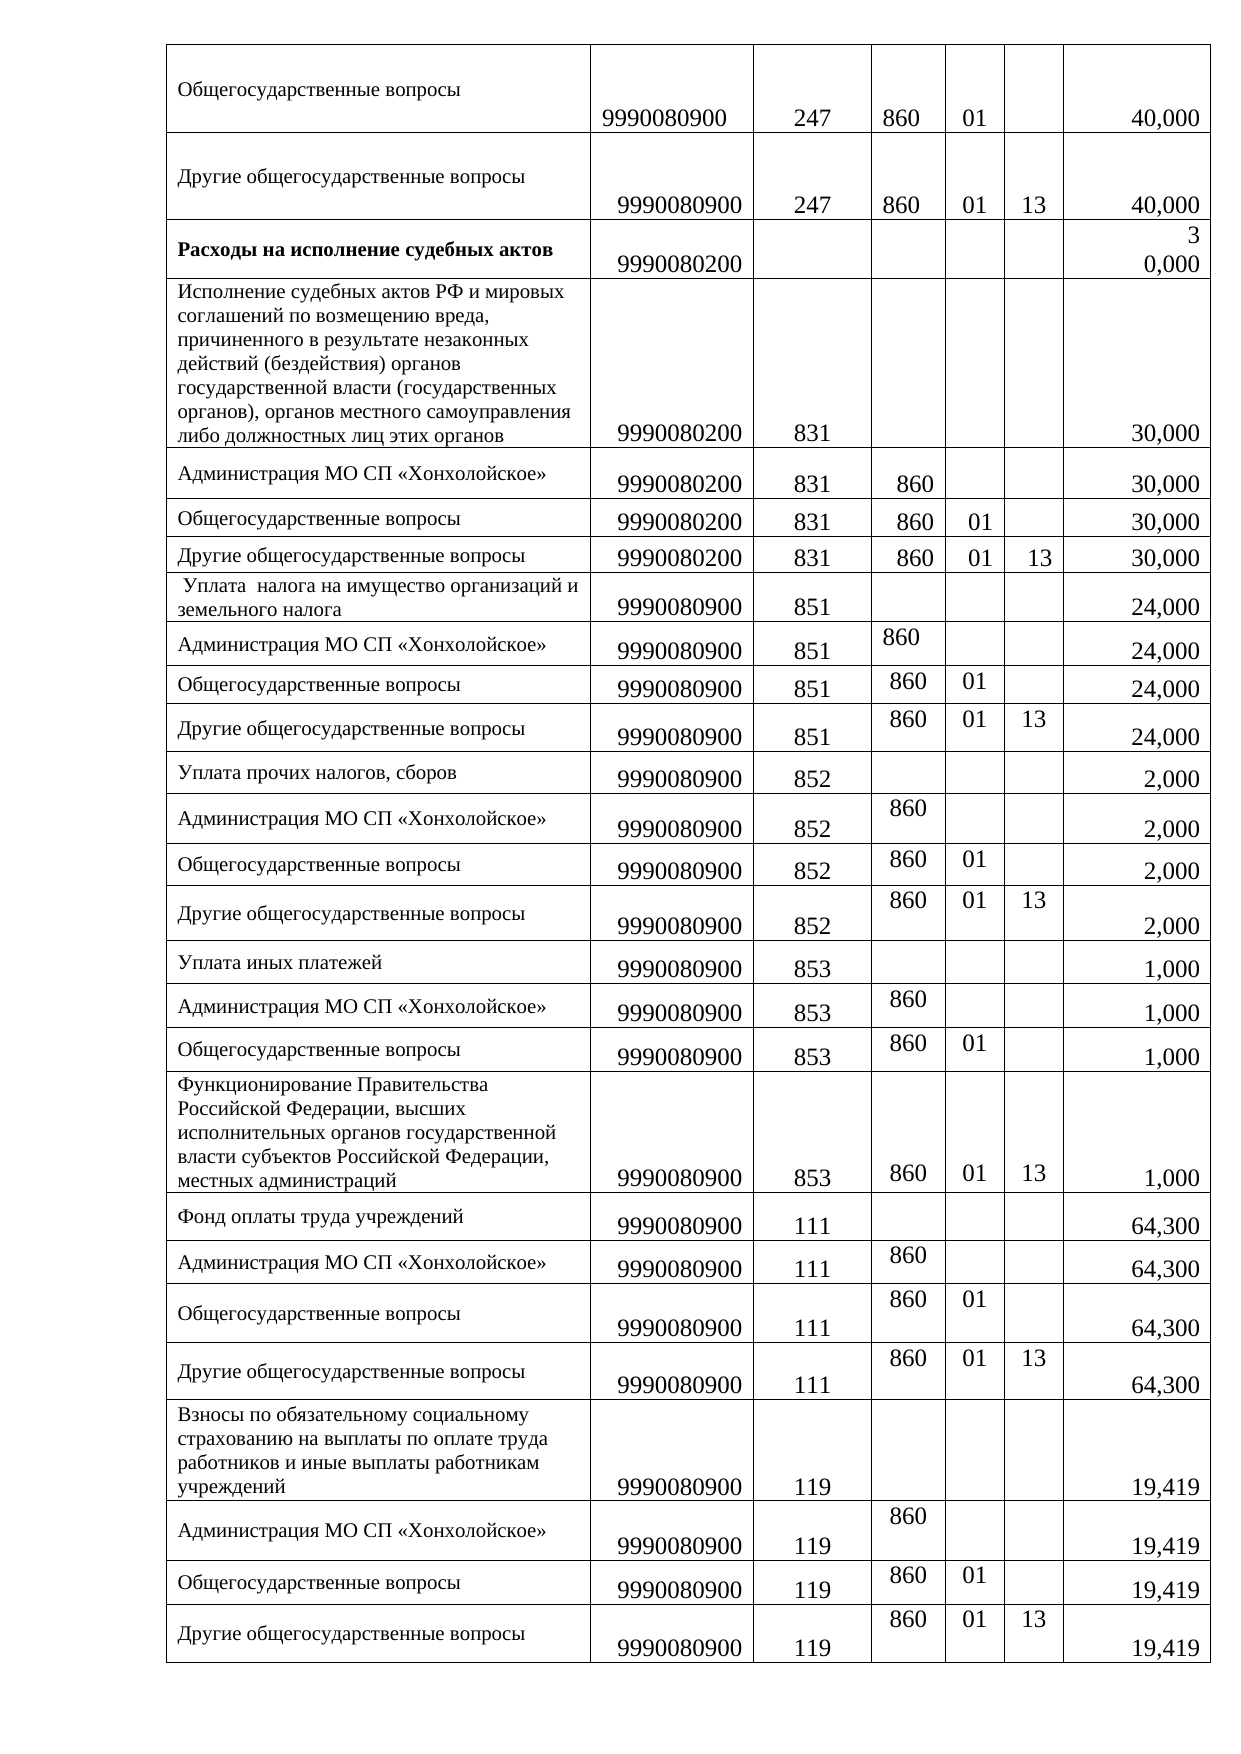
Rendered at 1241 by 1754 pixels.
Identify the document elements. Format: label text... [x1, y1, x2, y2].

table_cell [946, 573, 1004, 621]
table_cell Администрация МО СП «Хонхолойское» [167, 794, 590, 843]
table_cell 9990080200 [591, 279, 753, 447]
table_cell 24,000 [1064, 622, 1210, 665]
table_cell [946, 1400, 1004, 1500]
table_cell Исполнение судебных актов РФ и мировых соглашений по возмещению вреда, причиненного в результате незаконных действий (бездействия) органов государственной власти (государственных органов), органов местного самоуправления либо должностных лиц этих органов [167, 279, 590, 447]
table_cell [946, 1241, 1004, 1283]
table_cell 2,000 [1064, 794, 1210, 843]
table_cell [946, 1193, 1004, 1239]
table_cell 851 [754, 666, 871, 703]
table_cell 01 [946, 1028, 1004, 1071]
table_cell Другие общегосударственные вопросы [167, 1343, 590, 1399]
table_cell 24,000 [1064, 666, 1210, 703]
table_cell 831 [754, 448, 871, 498]
table_cell 9990080900 [591, 1028, 753, 1071]
table_cell 1,000 [1064, 1072, 1210, 1192]
table_cell 119 [754, 1400, 871, 1500]
table_cell 119 [754, 1501, 871, 1559]
table_cell 01 [946, 1343, 1004, 1399]
table_cell 860 [872, 1343, 945, 1399]
table_cell 2,000 [1064, 844, 1210, 884]
table_cell 01 [946, 45, 1004, 132]
table_cell 9990080900 [591, 1561, 753, 1603]
table_cell 852 [754, 752, 871, 792]
table_cell 9990080900 [591, 1284, 753, 1342]
table_cell 853 [754, 1072, 871, 1192]
table_cell [1005, 752, 1063, 792]
table_cell 9990080900 [591, 886, 753, 940]
table_cell 64,300 [1064, 1193, 1210, 1239]
table_cell [946, 622, 1004, 665]
table_cell Уплата прочих налогов, сборов [167, 752, 590, 792]
table_cell 2,000 [1064, 886, 1210, 940]
table_cell Фонд оплаты труда учреждений [167, 1193, 590, 1239]
table_cell 9990080900 [591, 794, 753, 843]
table_cell Администрация МО СП «Хонхолойское» [167, 1241, 590, 1283]
table_cell 9990080200 [591, 220, 753, 277]
table_cell 9990080900 [591, 941, 753, 983]
table_cell 860 [872, 794, 945, 843]
table_cell [1005, 844, 1063, 884]
table_cell 24,000 [1064, 573, 1210, 621]
table_cell 9990080900 [591, 1343, 753, 1399]
table_cell 9990080900 [591, 1241, 753, 1283]
table_cell [1005, 499, 1063, 536]
table_cell 01 [946, 666, 1004, 703]
table_cell [946, 752, 1004, 792]
table_cell [1005, 1400, 1063, 1500]
table_cell 01 [946, 844, 1004, 884]
table_cell 860 [872, 45, 945, 132]
table_cell 9990080900 [591, 133, 753, 219]
table_cell 860 [872, 1284, 945, 1342]
table_cell Другие общегосударственные вопросы [167, 704, 590, 751]
table_cell [1005, 622, 1063, 665]
table_cell 9990080900 [591, 844, 753, 884]
table_cell 19,419 [1064, 1605, 1210, 1662]
table_cell Общегосударственные вопросы [167, 499, 590, 536]
table_cell Общегосударственные вопросы [167, 666, 590, 703]
table_cell [872, 573, 945, 621]
table_cell [1005, 448, 1063, 498]
table_cell 13 [1005, 133, 1063, 219]
table_cell 19,419 [1064, 1400, 1210, 1500]
table_cell [872, 1193, 945, 1239]
table_cell 860 [872, 1028, 945, 1071]
table_cell 30,000 [1064, 499, 1210, 536]
table_cell 851 [754, 573, 871, 621]
table_cell 9990080900 [591, 622, 753, 665]
table_cell 111 [754, 1193, 871, 1239]
table_cell 247 [754, 133, 871, 219]
table_cell Общегосударственные вопросы [167, 1028, 590, 1071]
table_cell Уплата налога на имущество организаций и земельного налога [167, 573, 590, 621]
table_cell 860 [872, 1241, 945, 1283]
table_cell 30,000 [1064, 448, 1210, 498]
table_cell 852 [754, 794, 871, 843]
table_cell 247 [754, 45, 871, 132]
table_cell [872, 279, 945, 447]
table_cell 860 [872, 1501, 945, 1559]
table_cell 64,300 [1064, 1241, 1210, 1283]
table_cell [1005, 666, 1063, 703]
table_cell 9990080900 [591, 1072, 753, 1192]
table_cell Другие общегосударственные вопросы [167, 537, 590, 572]
table_cell 853 [754, 941, 871, 983]
table_cell 111 [754, 1343, 871, 1399]
table_cell 860 [872, 537, 945, 572]
table_cell 13 [1005, 704, 1063, 751]
table_cell [754, 220, 871, 277]
table_cell [946, 941, 1004, 983]
table_cell [872, 1400, 945, 1500]
table_cell 9990080900 [591, 45, 753, 132]
table_cell 851 [754, 704, 871, 751]
table_cell [1005, 1028, 1063, 1071]
table_cell [1005, 941, 1063, 983]
table_cell 1,000 [1064, 941, 1210, 983]
table_cell 64,300 [1064, 1284, 1210, 1342]
table_cell 19,419 [1064, 1501, 1210, 1559]
table_cell 01 [946, 133, 1004, 219]
table_cell 24,000 [1064, 704, 1210, 751]
table_cell 9990080900 [591, 1193, 753, 1239]
table_cell 860 [872, 1605, 945, 1662]
table_cell 119 [754, 1605, 871, 1662]
table_cell 01 [946, 499, 1004, 536]
table_cell 851 [754, 622, 871, 665]
table_cell 852 [754, 844, 871, 884]
table_cell 19,419 [1064, 1561, 1210, 1603]
table_cell 40,000 [1064, 133, 1210, 219]
table_cell [1005, 1193, 1063, 1239]
table_cell Расходы на исполнение судебных актов [167, 220, 590, 277]
table_cell [1005, 984, 1063, 1027]
table_cell Администрация МО СП «Хонхолойское» [167, 984, 590, 1027]
table_cell 01 [946, 704, 1004, 751]
table_cell 860 [872, 133, 945, 219]
table_cell 9990080900 [591, 666, 753, 703]
table_cell [1005, 573, 1063, 621]
table_cell 01 [946, 1605, 1004, 1662]
table_cell [946, 279, 1004, 447]
table_cell Другие общегосударственные вопросы [167, 1605, 590, 1662]
table_cell Другие общегосударственные вопросы [167, 886, 590, 940]
table_cell 13 [1005, 537, 1063, 572]
table_cell 111 [754, 1241, 871, 1283]
table_cell Общегосударственные вопросы [167, 1561, 590, 1603]
table_cell 01 [946, 1072, 1004, 1192]
table_cell 860 [872, 448, 945, 498]
table_cell 860 [872, 704, 945, 751]
table_cell 01 [946, 537, 1004, 572]
table_cell 119 [754, 1561, 871, 1603]
table_cell 9990080900 [591, 704, 753, 751]
table_cell 860 [872, 499, 945, 536]
table_cell [946, 448, 1004, 498]
table_cell 860 [872, 666, 945, 703]
table_cell [946, 1501, 1004, 1559]
table_cell Администрация МО СП «Хонхолойское» [167, 1501, 590, 1559]
table_cell 1,000 [1064, 1028, 1210, 1071]
table_cell 9990080900 [591, 573, 753, 621]
table_cell [872, 220, 945, 277]
table_cell 9990080900 [591, 1400, 753, 1500]
table_cell 9990080900 [591, 1605, 753, 1662]
table_cell 860 [872, 622, 945, 665]
table_cell [1005, 1501, 1063, 1559]
table_cell [872, 941, 945, 983]
table_cell 9990080200 [591, 499, 753, 536]
table_cell 13 [1005, 1605, 1063, 1662]
table_cell [1005, 1241, 1063, 1283]
table_cell 831 [754, 499, 871, 536]
table_cell [1005, 1561, 1063, 1603]
table_cell Взносы по обязательному социальному страхованию на выплаты по оплате труда работников и иные выплаты работникам учреждений [167, 1400, 590, 1500]
table_cell 1,000 [1064, 984, 1210, 1027]
table_cell [1005, 1284, 1063, 1342]
table_cell [1005, 794, 1063, 843]
table_cell 831 [754, 537, 871, 572]
table_cell [1005, 279, 1063, 447]
table_cell 831 [754, 279, 871, 447]
table_cell 9990080200 [591, 537, 753, 572]
table_cell 13 [1005, 1072, 1063, 1192]
table_cell [1005, 220, 1063, 277]
table_cell Общегосударственные вопросы [167, 844, 590, 884]
table_cell 853 [754, 984, 871, 1027]
table_cell Администрация МО СП «Хонхолойское» [167, 622, 590, 665]
table_cell 9990080900 [591, 752, 753, 792]
table_cell 860 [872, 886, 945, 940]
table_cell 01 [946, 1561, 1004, 1603]
table_cell 64,300 [1064, 1343, 1210, 1399]
table_cell 860 [872, 984, 945, 1027]
table_cell 853 [754, 1028, 871, 1071]
table_cell Администрация МО СП «Хонхолойское» [167, 448, 590, 498]
table_cell 30,000 [1064, 537, 1210, 572]
table_cell 852 [754, 886, 871, 940]
table_cell Уплата иных платежей [167, 941, 590, 983]
table_cell [946, 984, 1004, 1027]
table_cell 2,000 [1064, 752, 1210, 792]
table_cell 30,000 [1064, 220, 1210, 277]
table_cell 9990080900 [591, 1501, 753, 1559]
table_cell [1005, 45, 1063, 132]
table_cell 860 [872, 1072, 945, 1192]
table_cell 40,000 [1064, 45, 1210, 132]
table_cell 01 [946, 1284, 1004, 1342]
table_cell Общегосударственные вопросы [167, 45, 590, 132]
table_cell Общегосударственные вопросы [167, 1284, 590, 1342]
table_cell 30,000 [1064, 279, 1210, 447]
table_cell 13 [1005, 886, 1063, 940]
table_cell 111 [754, 1284, 871, 1342]
table_cell Другие общегосударственные вопросы [167, 133, 590, 219]
table_cell [946, 794, 1004, 843]
table_cell 13 [1005, 1343, 1063, 1399]
table_cell Функционирование Правительства Российской Федерации, высших исполнительных органов государственной власти субъектов Российской Федерации, местных администраций [167, 1072, 590, 1192]
table_cell 9990080900 [591, 984, 753, 1027]
table_cell 9990080200 [591, 448, 753, 498]
table_cell 01 [946, 886, 1004, 940]
table_cell 860 [872, 1561, 945, 1603]
table_cell [946, 220, 1004, 277]
table_cell 860 [872, 844, 945, 884]
table_cell [872, 752, 945, 792]
